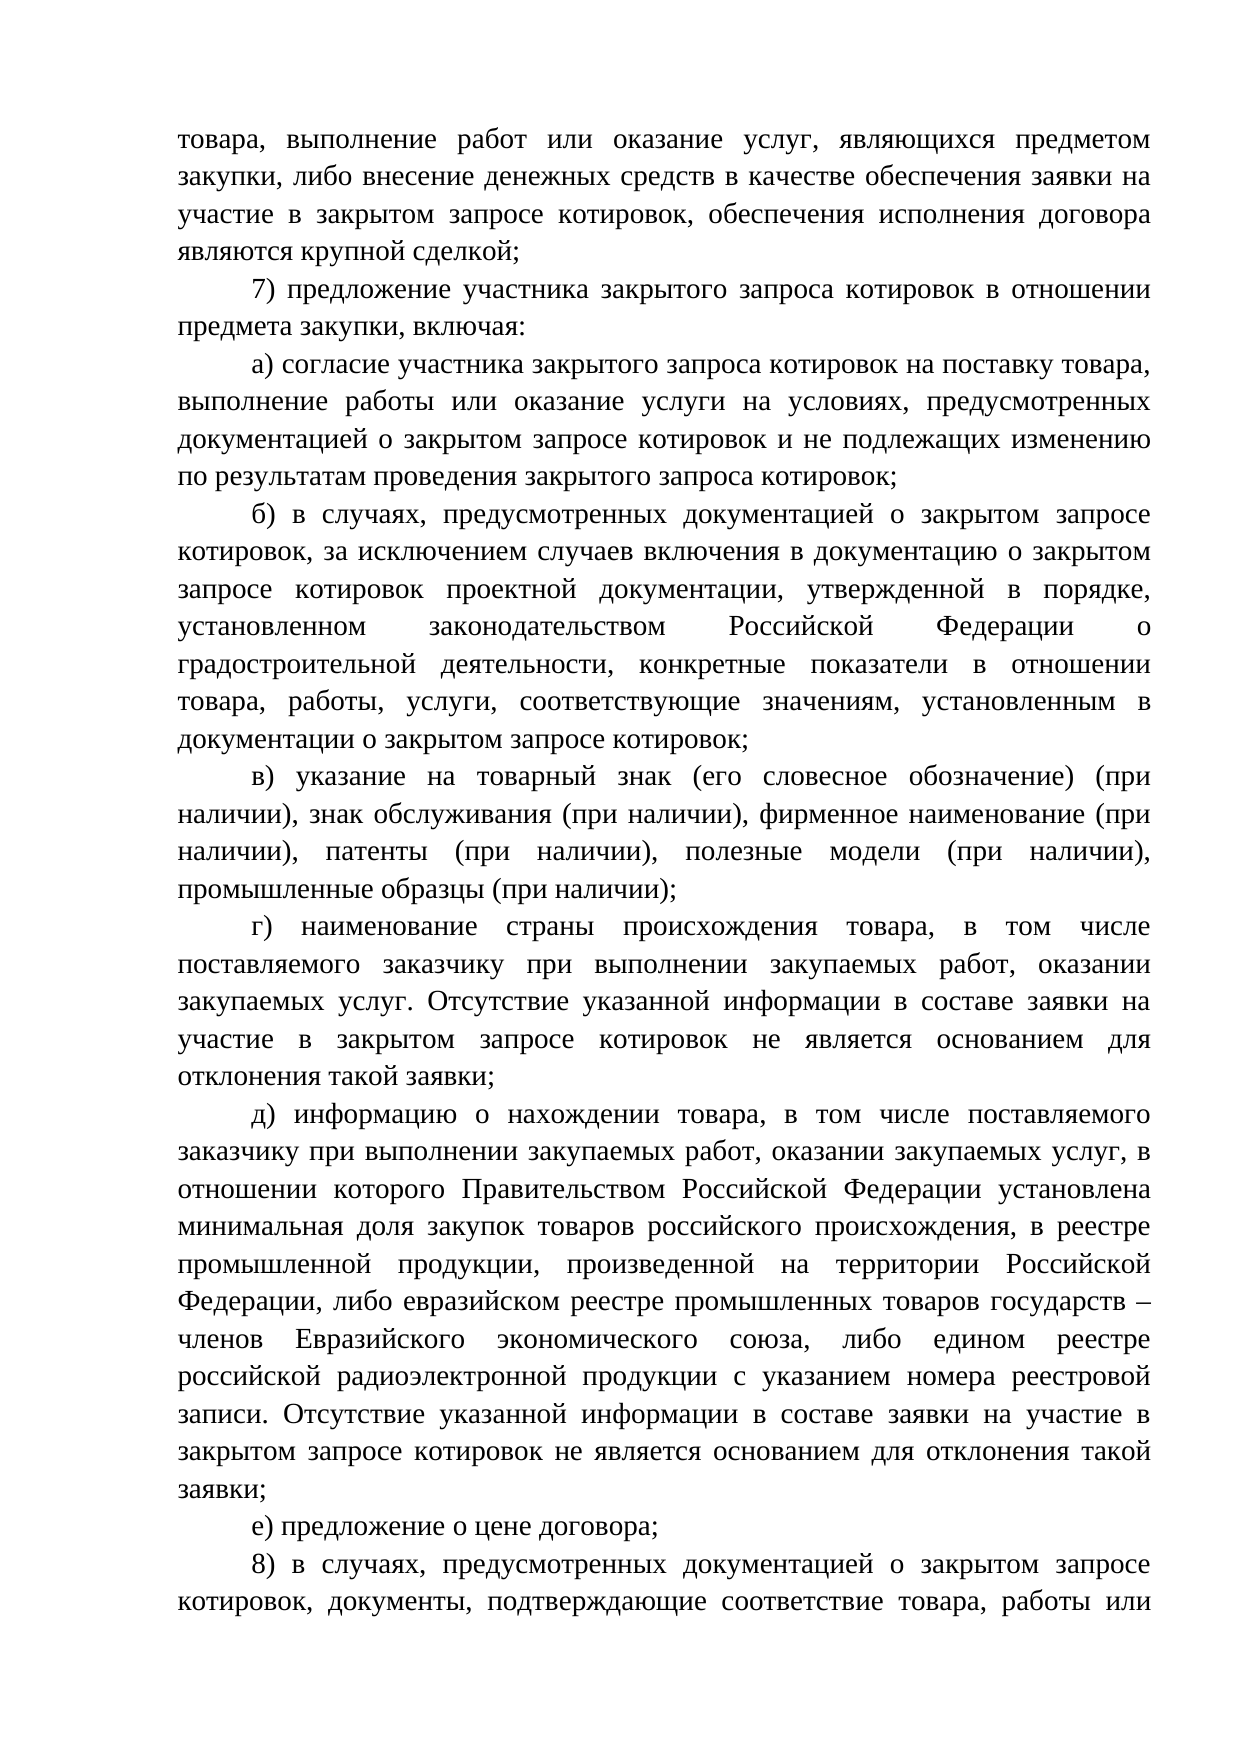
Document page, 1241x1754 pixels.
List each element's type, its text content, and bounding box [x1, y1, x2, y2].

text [177, 118, 1152, 268]
text в) указание на товарный знак (его словесное обозначение) (при наличии), знак обслуживания (при наличии), фирменное наименование (при наличии), патенты (при наличии), полезные модели (при наличии), промышленные образцы (при наличии); [177, 756, 1152, 906]
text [177, 1543, 1152, 1618]
text г) наименование страны происхождения товара, в том числе поставляемого заказчику при выполнении закупаемых работ, оказании закупаемых услуг. Отсутствие указанной информации в составе заявки на участие в закрытом запросе котировок не является основанием для отклонения такой заявки; [177, 906, 1152, 1093]
text б) в случаях, предусмотренных документацией о закрытом запросе котировок, за исключением случаев включения в документацию о закрытом запросе котировок проектной документации, утвержденной в порядке, установленном законодательством Российской Федерации о градостроительной деятельности, конкретные показатели в отношении товара, работы, услуги, соответствующие значениям, установленным в документации о закрытом запросе котировок; [177, 493, 1152, 756]
text д) информацию о нахождении товара, в том числе поставляемого заказчику при выполнении закупаемых работ, оказании закупаемых услуг, в отношении которого Правительством Российской Федерации установлена минимальная доля закупок товаров российского происхождения, в реестре промышленной продукции, произведенной на территории Российской Федерации, либо евразийском реестре промышленных товаров государств – членов Евразийского экономического союза, либо едином реестре российской радиоэлектронной продукции с указанием номера реестровой записи. Отсутствие указанной информации в составе заявки на участие в закрытом запросе котировок не является основанием для отклонения такой заявки; [177, 1093, 1152, 1506]
text 7) предложение участника закрытого запроса котировок в отношении предмета закупки, включая: [177, 268, 1152, 343]
text е) предложение о цене договора; [177, 1506, 1152, 1543]
text а) согласие участника закрытого запроса котировок на поставку товара, выполнение работы или оказание услуги на условиях, предусмотренных документацией о закрытом запросе котировок и не подлежащих изменению по результатам проведения закрытого запроса котировок; [177, 343, 1152, 493]
